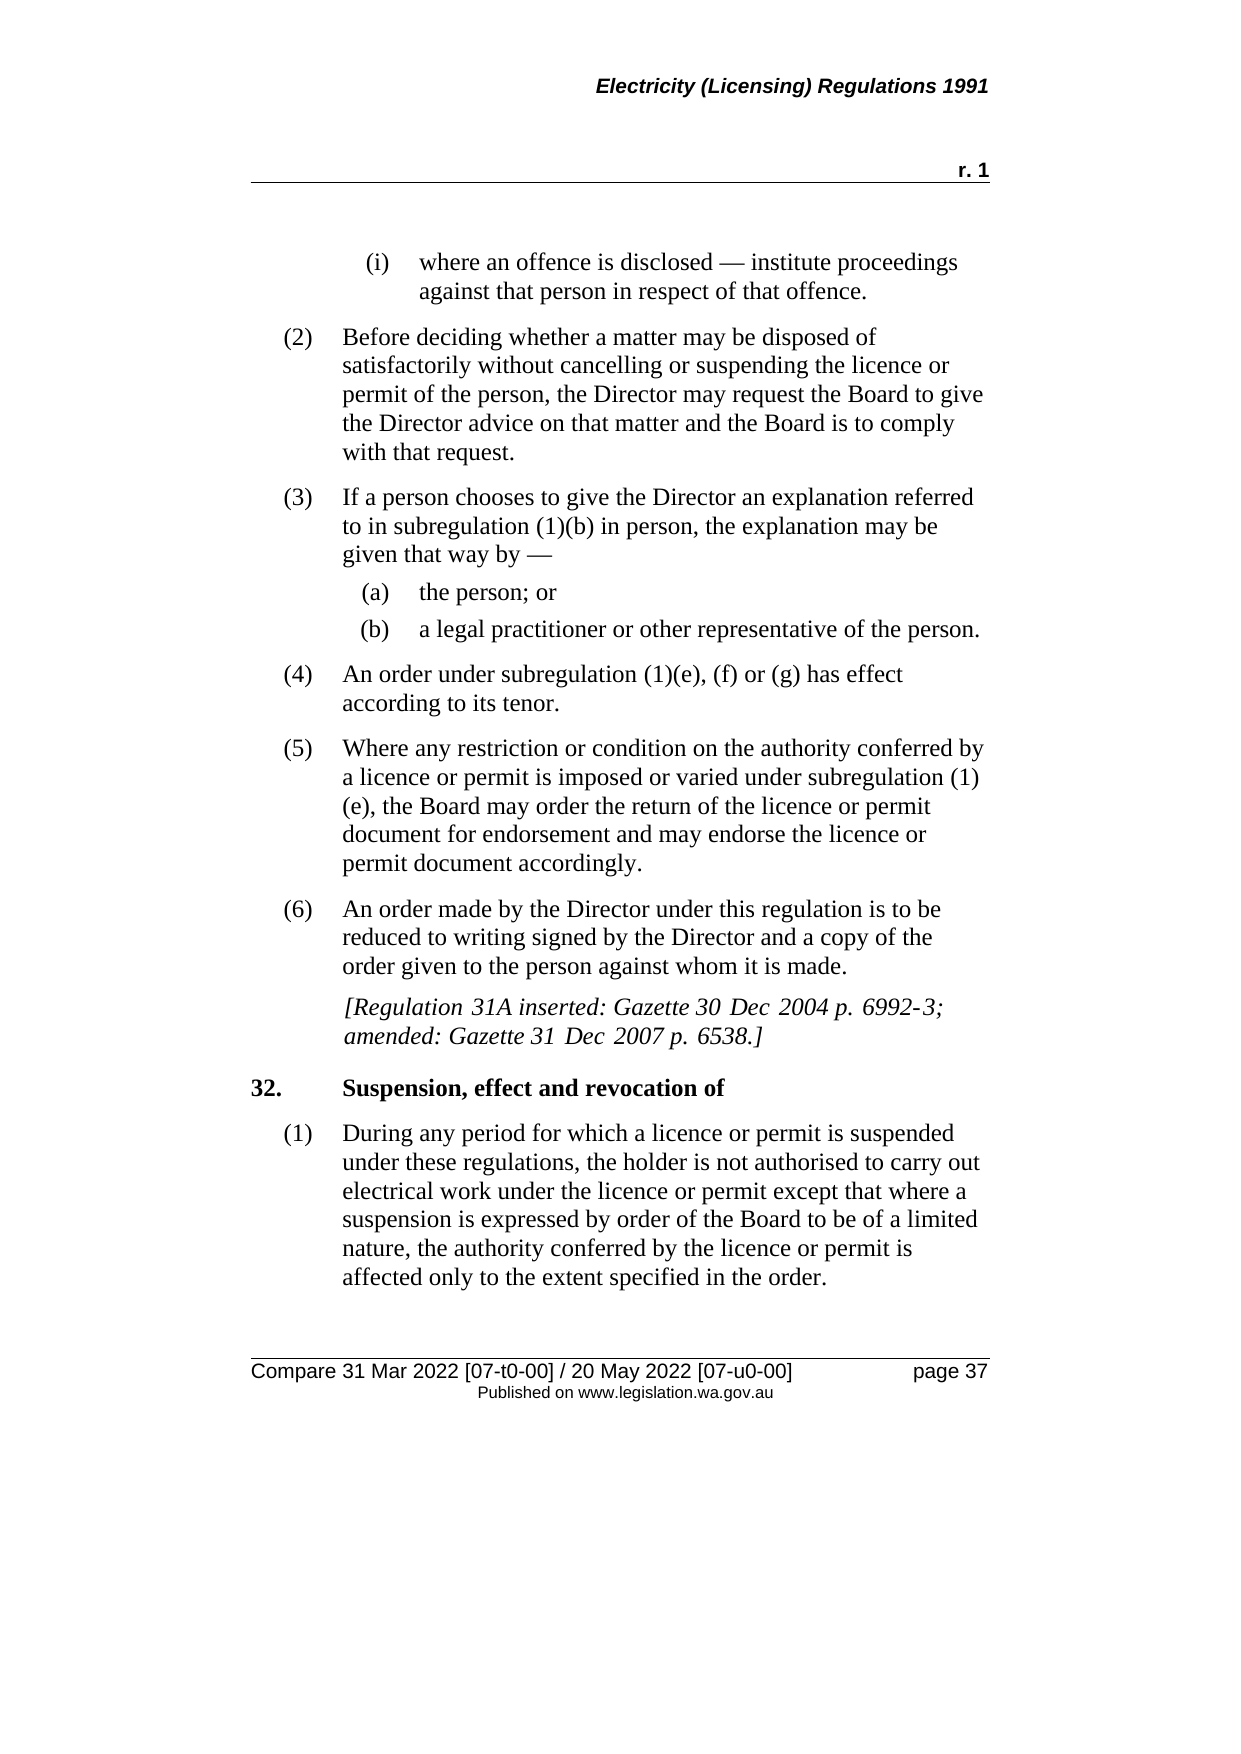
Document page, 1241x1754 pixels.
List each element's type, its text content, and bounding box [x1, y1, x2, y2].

text (i) where an offence is disclosed — institute proceedings against that person in respect of that offence. [251, 247, 990, 305]
text (2) Before deciding whether a matter may be disposed of satisfactorily without cancelling or suspending the licence or permit of the person, the Director may request the Board to give the Director advice on that matter and the Board is to comply with that request. [251, 322, 990, 465]
text (a) the person; or [251, 577, 990, 605]
text [Regulation 31A inserted: Gazette 30 Dec 2004 p. 6992-3; amended: Gazette 31 Dec 2007 p. 6538.] [251, 992, 990, 1050]
text (6) An order made by the Director under this regulation is to be reduced to writing signed by the Director and a copy of the order given to the person against whom it is made. [251, 894, 990, 980]
text (3) If a person chooses to give the Director an explanation referred to in subregulation (1)(b) in person, the explanation may be given that way by — [251, 482, 990, 568]
text (5) Where any restriction or condition on the authority conferred by a licence or permit is imposed or varied under subregulation (1)(e), the Board may order the return of the licence or permit document for endorsement and may endorse the licence or permit document accordingly. [251, 733, 990, 877]
text (4) An order under subregulation (1)(e), (f) or (g) has effect according to its tenor. [251, 659, 990, 717]
text (b) a legal practitioner or other representative of the person. [251, 614, 990, 642]
text (1) During any period for which a licence or permit is suspended under these regulations, the holder is not authorised to carry out electrical work under the licence or permit except that where a suspension is expressed by order of the Board to be of a limited nature, the authority conferred by the licence or permit is affected only to the extent specified in the order. [251, 1118, 990, 1291]
subtitle 32. Suspension, effect and revocation of [251, 1073, 990, 1102]
